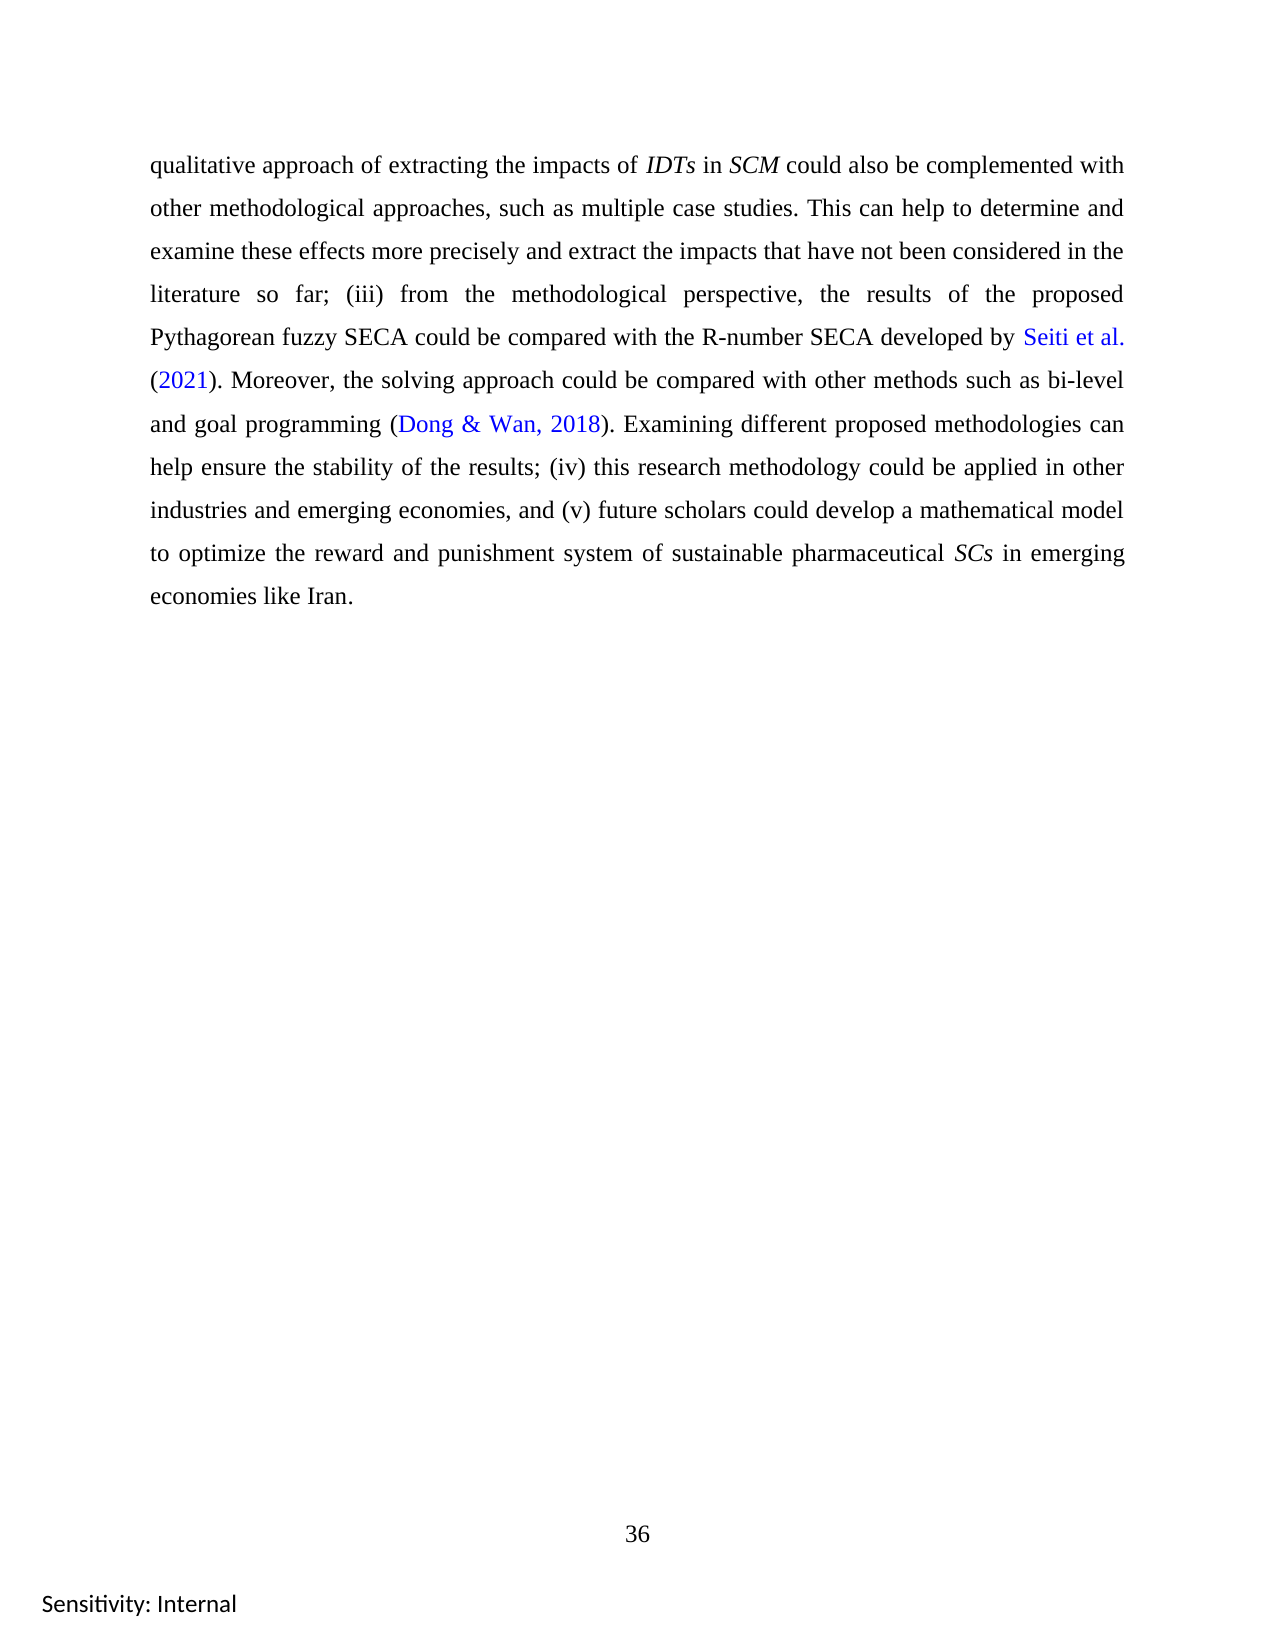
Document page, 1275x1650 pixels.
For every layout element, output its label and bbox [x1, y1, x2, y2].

text [150, 150, 1125, 610]
